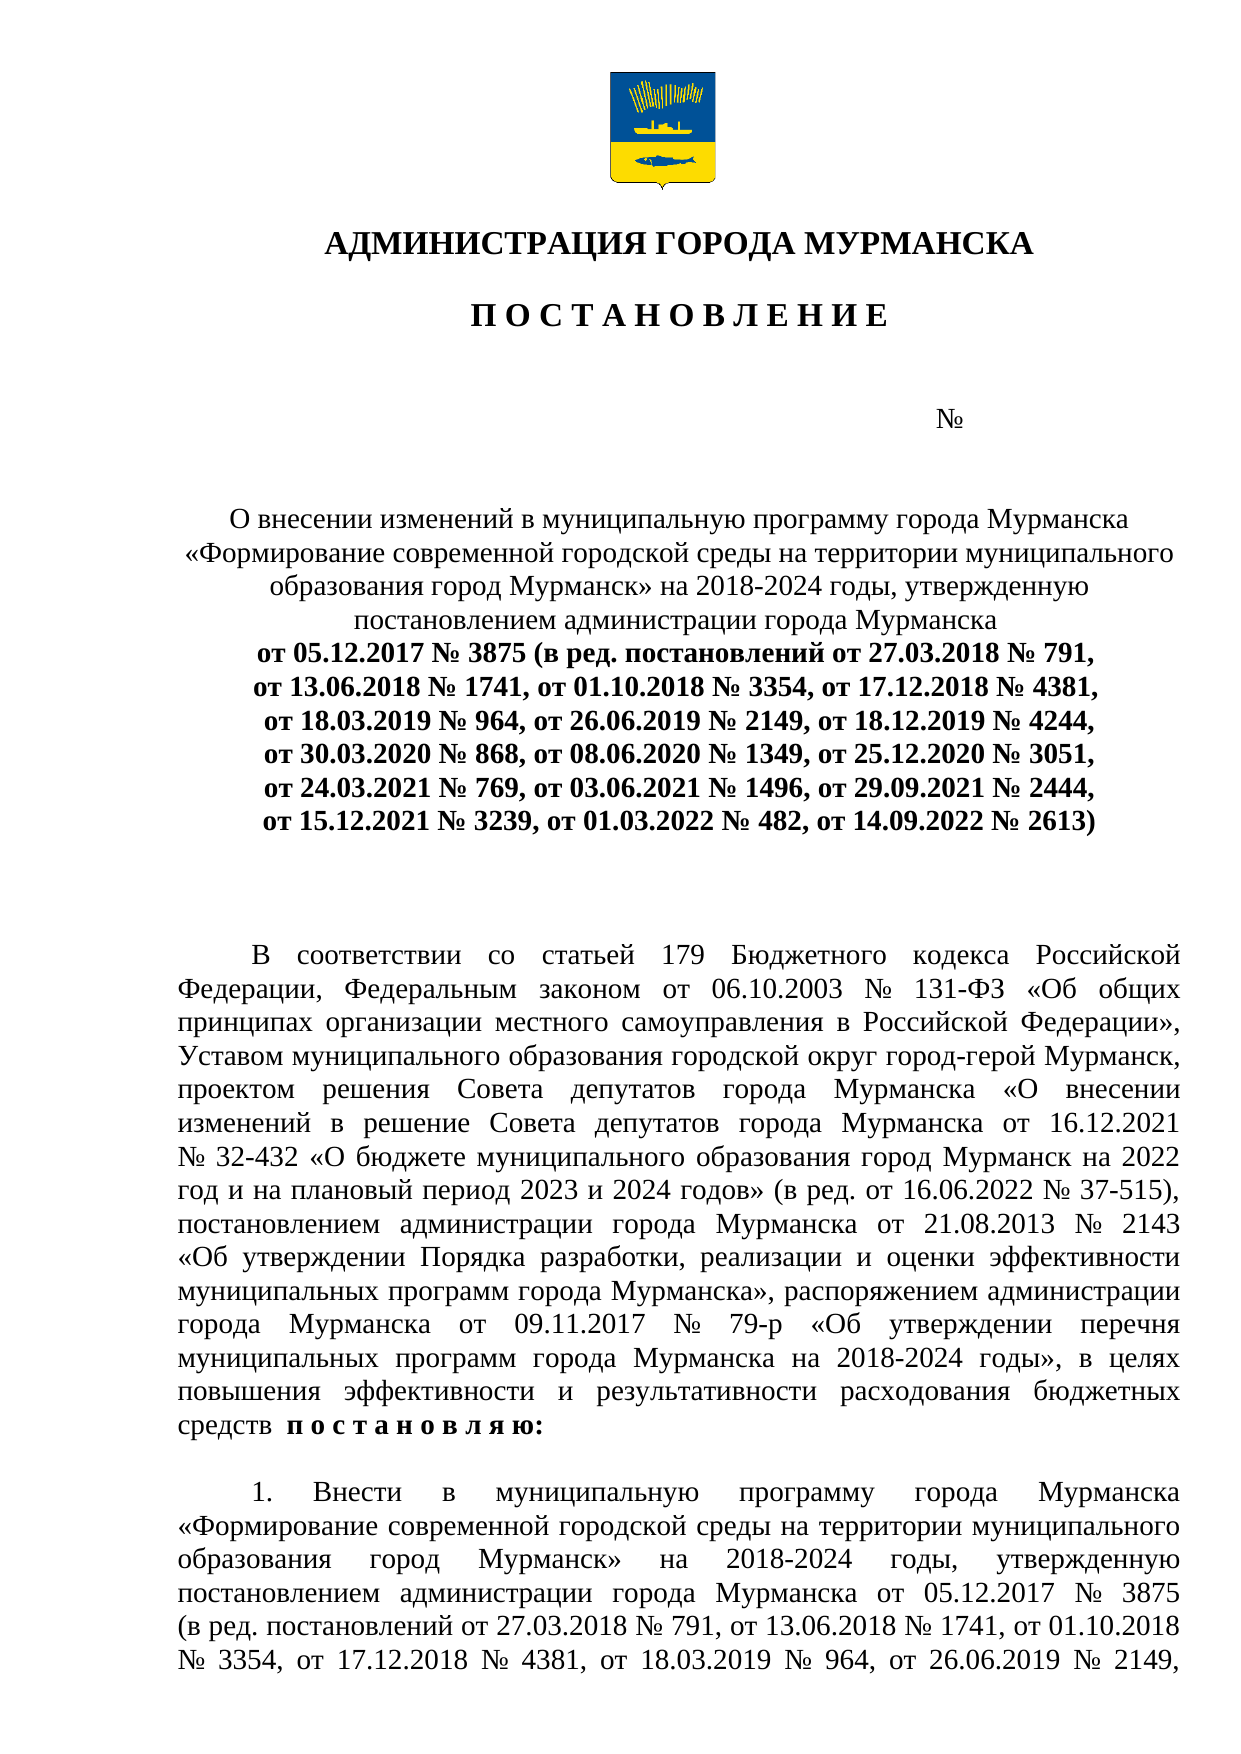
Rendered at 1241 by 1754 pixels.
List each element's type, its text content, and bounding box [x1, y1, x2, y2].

text № [177, 401, 1181, 434]
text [177, 1474, 1181, 1675]
text АДМИНИСТРАЦИЯ ГОРОДА МУРМАНСКА [177, 223, 1181, 262]
picture [610, 72, 716, 190]
text П О С Т А Н О В Л Е Н И Е [177, 295, 1181, 334]
text В соответствии со статьей 179 Бюджетного кодекса Российской Федерации, Федеральным законом от 06.10.2003 № 131-ФЗ «Об общих принципах организации местного самоуправления в Российской Федерации», Уставом муниципального образования городской округ город-герой Мурманск, проектом решения Совета депутатов города Мурманска «О внесении изменений в решение Совета депутатов города Мурманска от 16.12.2021 № 32-432 «О бюджете муниципального образования город Мурманск на 2022 год и на плановый период 2023 и 2024 годов» (в ред. от 16.06.2022 № 37-515), постановлением администрации города Мурманска от 21.08.2013 № 2143 «Об утверждении Порядка разработки, реализации и оценки эффективности муниципальных программ города Мурманска», распоряжением администрации города Мурманска от 09.11.2017 № 79-р «Об утверждении перечня муниципальных программ города Мурманска на 2018-2024 годы», в целях повышения эффективности и результативности расходования бюджетных средств п о с т а н о в л я ю: [177, 937, 1181, 1441]
